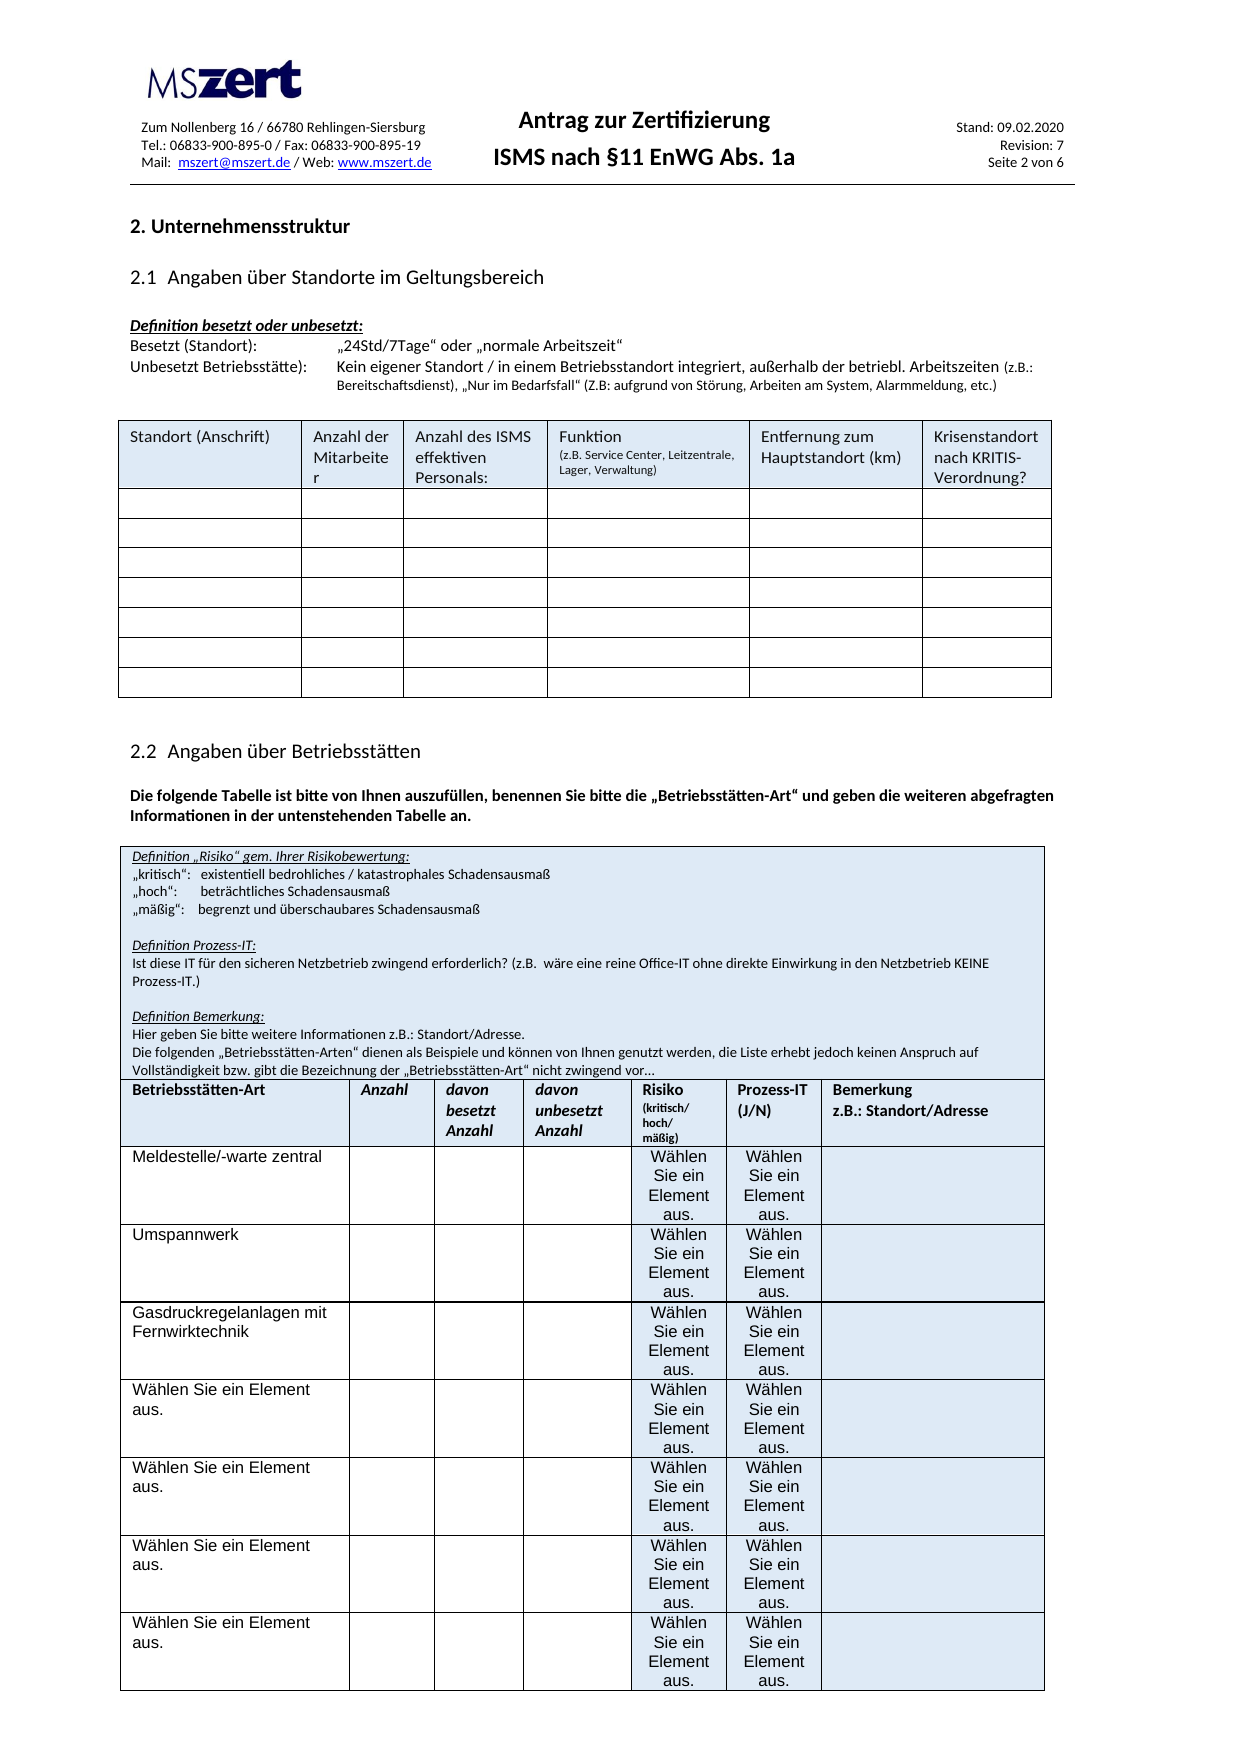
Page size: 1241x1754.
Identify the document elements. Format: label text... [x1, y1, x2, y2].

table_cell [435, 1536, 523, 1612]
table_cell [923, 489, 1051, 517]
table_cell [524, 1536, 631, 1612]
table_cell [302, 638, 403, 667]
table_cell Bemerkung z.B.: Standort/Adresse [822, 1080, 1044, 1146]
table_cell [350, 1613, 434, 1690]
table_cell [350, 1536, 434, 1612]
table_cell [404, 668, 547, 697]
table_cell [435, 1613, 523, 1690]
table_cell [119, 638, 301, 667]
table_cell [548, 519, 749, 547]
table_cell [822, 1380, 1044, 1457]
table_cell [548, 608, 749, 637]
table_cell [302, 519, 403, 547]
table_cell davon unbesetzt Anzahl [524, 1080, 631, 1146]
table_cell [548, 668, 749, 697]
table_cell [923, 608, 1051, 637]
table_cell [435, 1380, 523, 1457]
table_cell Betriebsstätten-Art [121, 1080, 349, 1146]
table_cell [121, 1303, 349, 1379]
table_cell [121, 1380, 349, 1457]
table_cell [923, 519, 1051, 547]
table_cell [750, 668, 922, 697]
table_cell [750, 489, 922, 517]
table_cell [119, 668, 301, 697]
table_cell [119, 519, 301, 547]
table_cell [404, 548, 547, 577]
table_cell [121, 1613, 349, 1690]
table_header Definition „Risiko“ gem. Ihrer Risikobewertung: „kritisch“: existentiell bedrohliches / katastrophales Schadensausmaß „hoch“: beträchtliches Schadensausmaß „mäßig“: begrenzt und überschaubares Schadensausmaß Definition Prozess-IT: Ist diese IT für den sicheren Netzbetrieb zwingend erforderlich? (z.B. wäre eine reine Office-IT ohne direkte Einwirkung in den Netzbetrieb KEINE Prozess-IT.) Definition Bemerkung: Hier geben Sie bitte weitere Informationen z.B.: Standort/Adresse. Die folgenden „Betriebsstätten-Arten“ dienen als Beispiele und können von Ihnen genutzt werden, die Liste erhebt jedoch keinen Anspruch auf Vollständigkeit bzw. gibt die Bezeichnung der „Betriebsstätten-Art“ nicht zwingend vor… [121, 847, 1044, 1079]
table_cell [121, 1536, 349, 1612]
table_cell [822, 1147, 1044, 1224]
picture [144, 59, 306, 101]
table_cell [750, 608, 922, 637]
table_cell [524, 1613, 631, 1690]
table_cell [750, 638, 922, 667]
table_cell [548, 578, 749, 607]
table_cell [923, 548, 1051, 577]
table_cell [302, 668, 403, 697]
table_cell [923, 578, 1051, 607]
table_cell [404, 638, 547, 667]
table_cell [404, 578, 547, 607]
table_header Standort (Anschrift) [119, 421, 301, 487]
table_header Funktion (z.B. Service Center, Leitzentrale, Lager, Verwaltung) [548, 421, 749, 487]
list Angaben über Betriebsstätten [130, 739, 1063, 764]
table_cell [750, 519, 922, 547]
table_cell [302, 578, 403, 607]
table_cell [350, 1380, 434, 1457]
table_cell Anzahl [350, 1080, 434, 1146]
table_cell Prozess-IT (J/N) [727, 1080, 821, 1146]
table_cell [548, 638, 749, 667]
table_cell [119, 548, 301, 577]
text Besetzt (Standort): „24Std/7Tage“ oder „normale Arbeitszeit“ [130, 336, 1063, 356]
table_cell [121, 1225, 349, 1301]
table_cell Risiko (kritisch/ hoch/ mäßig) [632, 1080, 726, 1146]
table_cell [435, 1225, 523, 1301]
table_cell [822, 1458, 1044, 1534]
table_cell [119, 578, 301, 607]
table_cell [524, 1147, 631, 1224]
table_cell [923, 638, 1051, 667]
table_header Anzahl der Mitarbeiter [302, 421, 403, 487]
table_cell [350, 1147, 434, 1224]
table_cell [350, 1225, 434, 1301]
table_cell davon besetzt Anzahl [435, 1080, 523, 1146]
table_cell [302, 608, 403, 637]
table_cell [119, 489, 301, 517]
list Angaben über Standorte im Geltungsbereich [130, 264, 1063, 290]
table_cell [302, 489, 403, 517]
text Die folgende Tabelle ist bitte von Ihnen auszufüllen, benennen Sie bitte die „Betriebsstätten-Art“ und geben die weiteren abgefragten Informationen in der untenstehenden Tabelle an. [130, 785, 1063, 825]
table_cell [822, 1225, 1044, 1301]
table_cell [121, 1147, 349, 1224]
table_header Krisenstandort nach KRITIS-Verordnung? [923, 421, 1051, 487]
table_cell [524, 1303, 631, 1379]
table_cell [302, 548, 403, 577]
table_cell [404, 519, 547, 547]
table_header Anzahl des ISMS effektiven Personals: [404, 421, 547, 487]
table_cell [524, 1380, 631, 1457]
table_cell [822, 1536, 1044, 1612]
table_cell [350, 1303, 434, 1379]
table_cell [435, 1458, 523, 1534]
table_cell [350, 1458, 434, 1534]
table_cell [404, 608, 547, 637]
table_cell [524, 1225, 631, 1301]
text Definition besetzt oder unbesetzt: [130, 315, 1063, 336]
table_cell [548, 489, 749, 517]
table_cell [822, 1613, 1044, 1690]
table_header Entfernung zum Hauptstandort (km) [750, 421, 922, 487]
table_cell [119, 608, 301, 637]
table_cell [435, 1303, 523, 1379]
table_cell [822, 1303, 1044, 1379]
table_cell [750, 578, 922, 607]
table_cell [121, 1458, 349, 1534]
table_cell [548, 548, 749, 577]
text Unbesetzt Betriebsstätte): Kein eigener Standort / in einem Betriebsstandort integriert, außerhalb der betriebl. Arbeitszeiten (z.B.: Bereitschaftsdienst), „Nur im Bedarfsfall“ (Z.B: aufgrund von Störung, Arbeiten am System, Alarmmeldung, etc.) [130, 356, 1063, 394]
table_cell [524, 1458, 631, 1534]
table_cell [435, 1147, 523, 1224]
text 2. Unternehmensstruktur [130, 214, 1063, 239]
table_cell [923, 668, 1051, 697]
table_cell [404, 489, 547, 517]
table_cell [750, 548, 922, 577]
